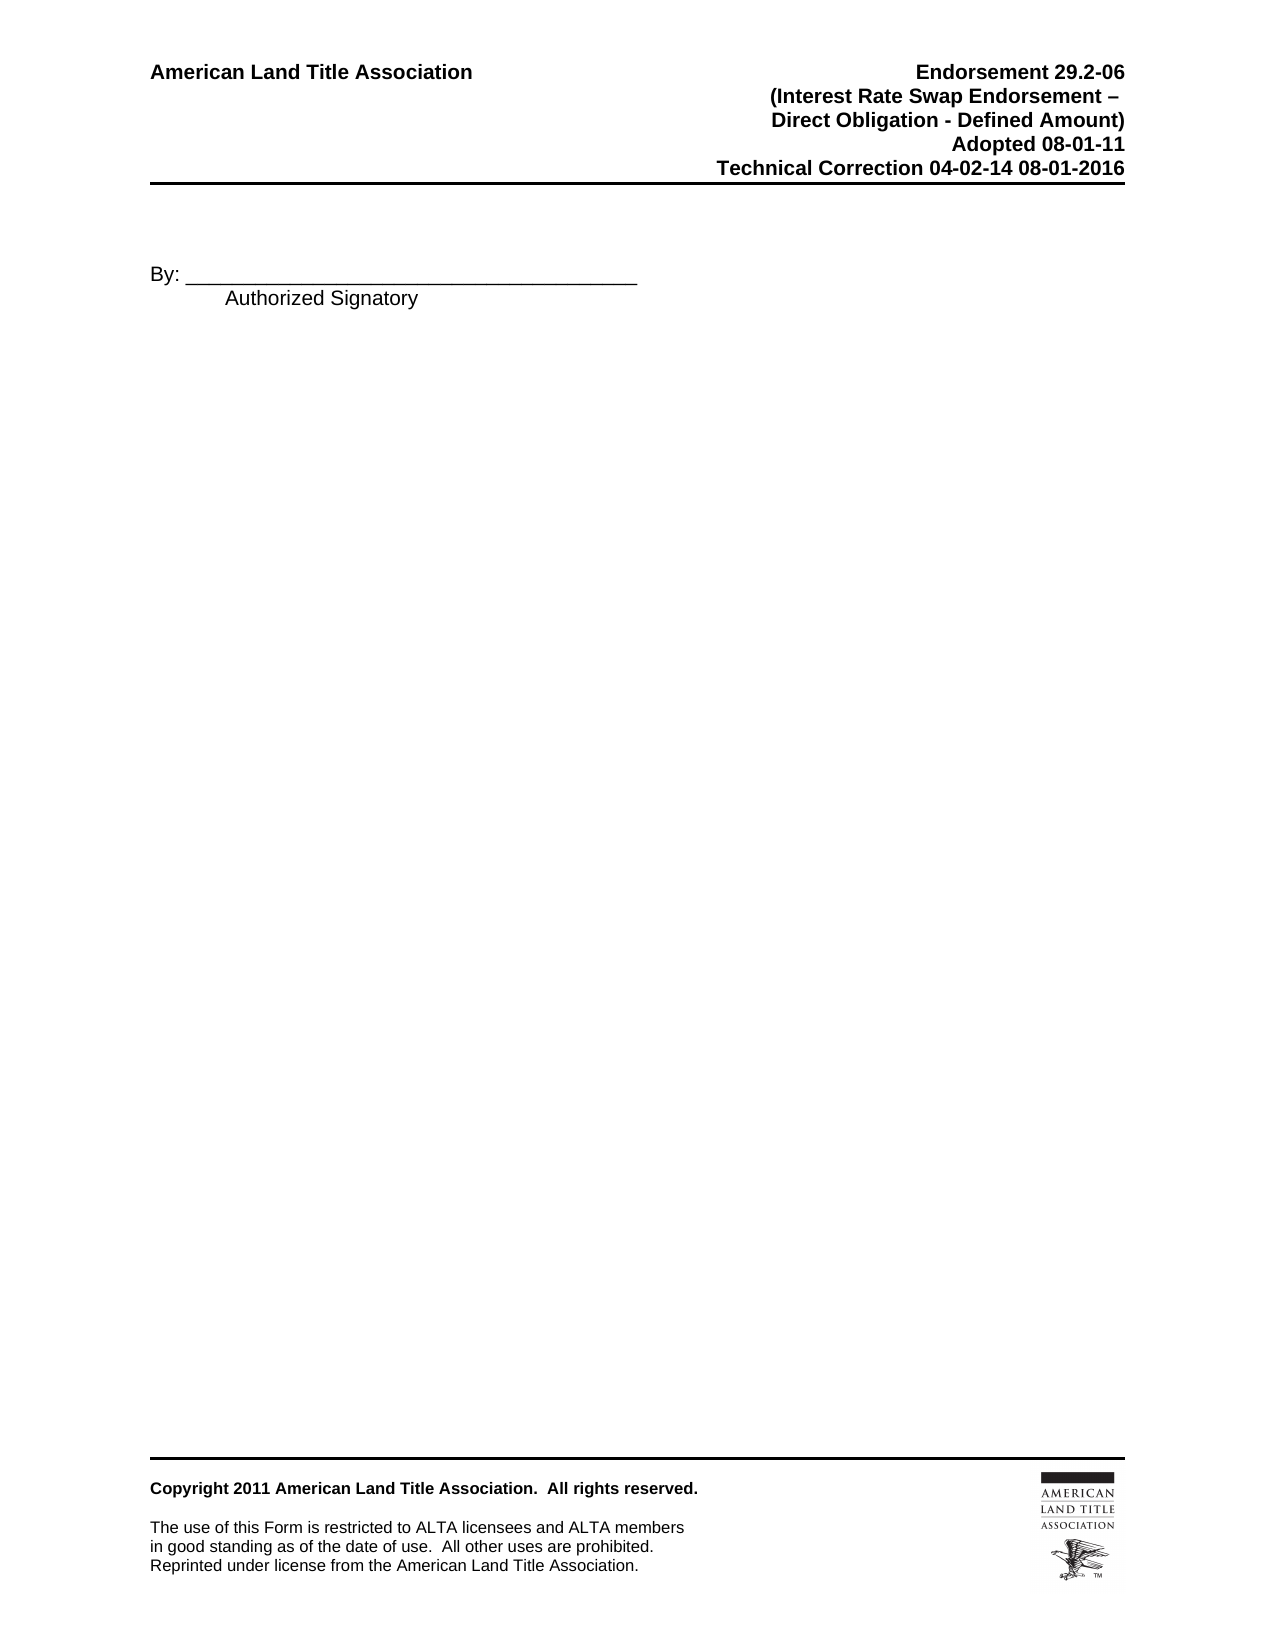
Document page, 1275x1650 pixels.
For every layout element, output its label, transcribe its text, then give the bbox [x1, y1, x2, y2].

picture [1030, 1459, 1126, 1594]
text Authorized Signatory [150, 285, 1125, 309]
text By: _______________________________________ [150, 261, 1125, 285]
